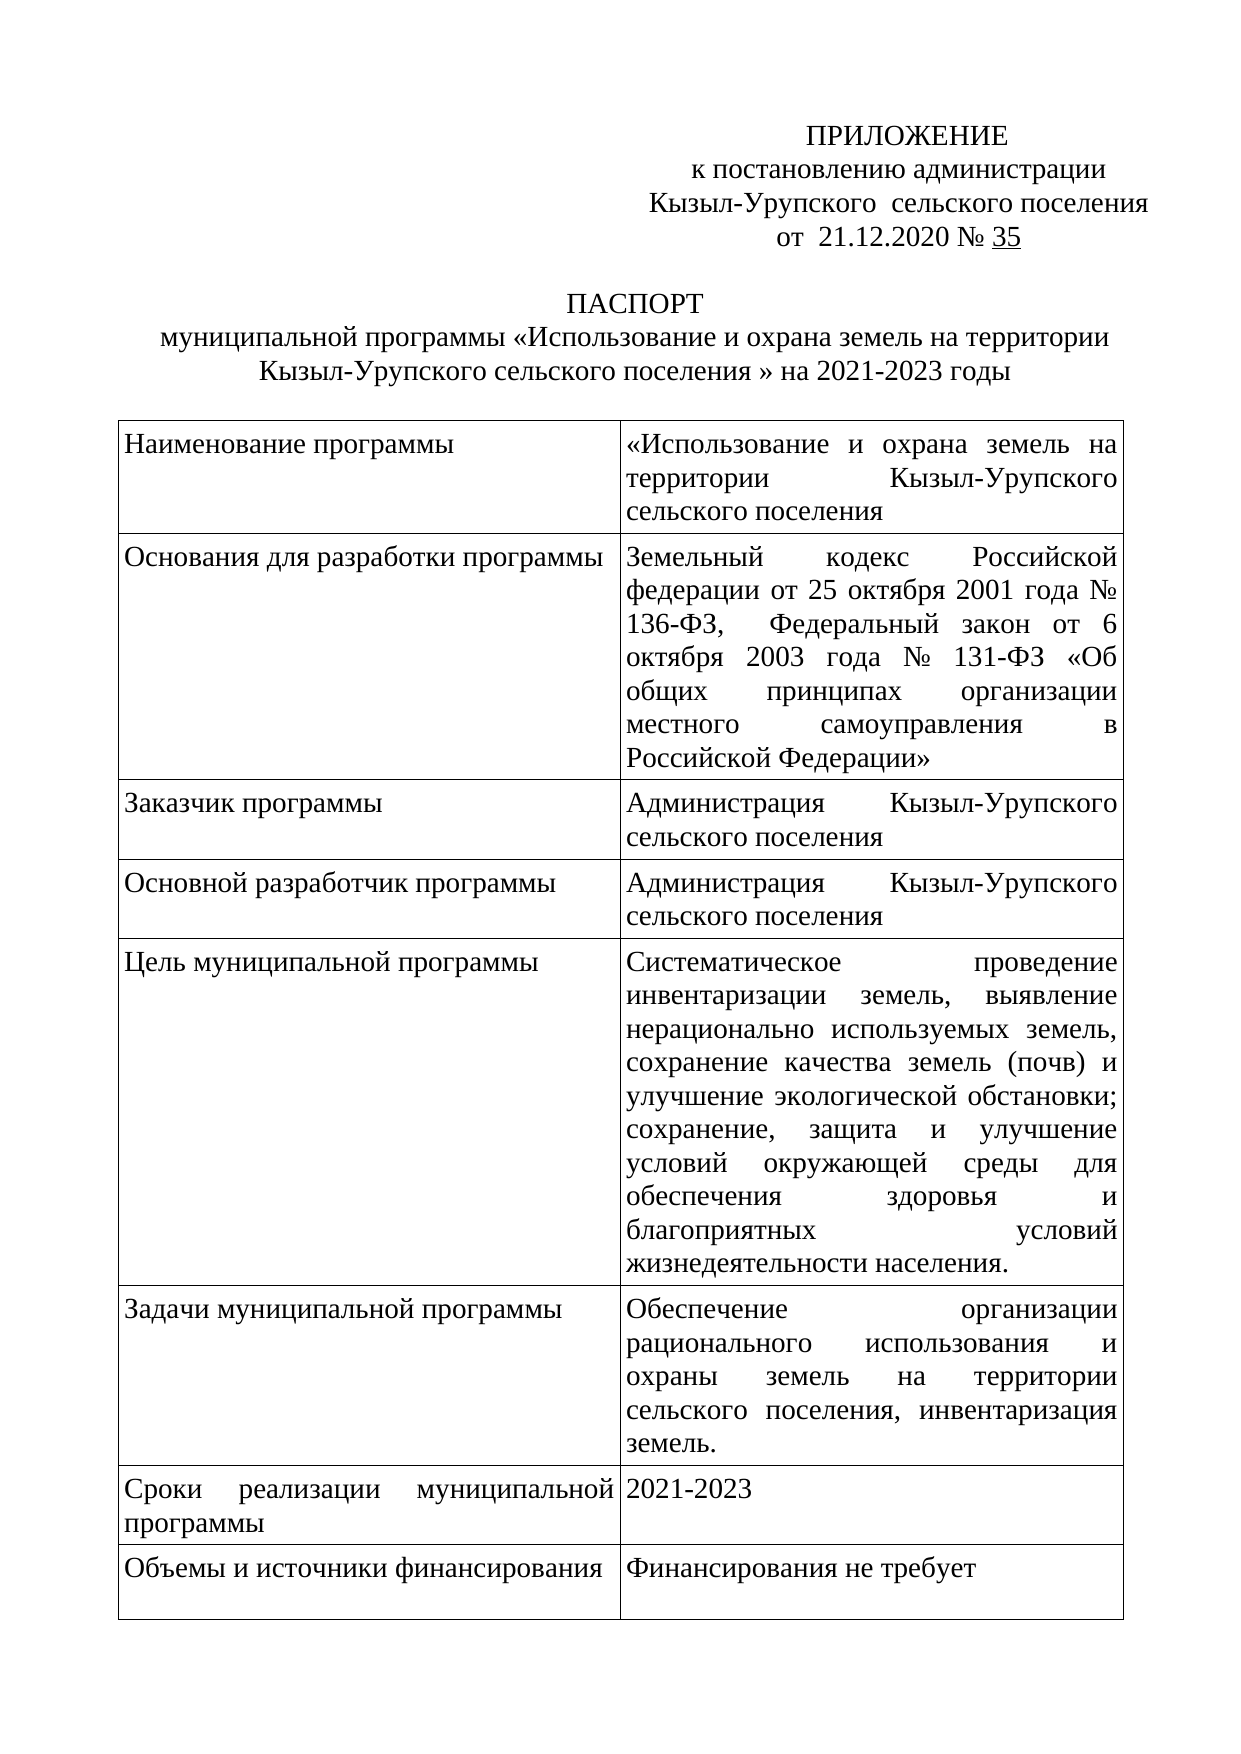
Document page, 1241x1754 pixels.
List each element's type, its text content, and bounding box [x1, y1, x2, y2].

text ПАСПОРТ [118, 286, 1152, 319]
text ПРИЛОЖЕНИЕ [118, 118, 1152, 152]
table_cell Заказчик программы [119, 780, 620, 858]
table_cell Основной разработчик программы [119, 860, 620, 937]
table_cell Цель муниципальной программы [119, 939, 620, 1285]
table_cell Задачи муниципальной программы [119, 1286, 620, 1464]
table_cell Администрация Кызыл-Урупского сельского поселения [621, 860, 1123, 937]
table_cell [621, 1545, 1123, 1619]
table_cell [119, 1545, 620, 1619]
text от 21.12.2020 № 35 [646, 219, 1152, 252]
table_header Наименование программы [119, 421, 620, 533]
table_cell Систематическое проведение инвентаризации земель, выявление нерационально используемых земель, сохранение качества земель (почв) и улучшение экологической обстановки; сохранение, защита и улучшение условий окружающей среды для обеспечения здоровья и благоприятных условий жизнедеятельности населения. [621, 939, 1123, 1285]
text муниципальной программы «Использование и охрана земель на территории Кызыл-Урупского сельского поселения » на 2021-2023 годы [118, 319, 1152, 386]
table_cell Земельный кодекс Российской федерации от 25 октября 2001 года № 136-ФЗ, Федеральный закон от 6 октября 2003 года № 131-ФЗ «Об общих принципах организации местного самоуправления в Российской Федерации» [621, 534, 1123, 779]
table_cell Обеспечение организации рационального использования и охраны земель на территории сельского поселения, инвентаризация земель. [621, 1286, 1123, 1464]
table_cell Администрация Кызыл-Урупского сельского поселения [621, 780, 1123, 858]
text к постановлению администрации Кызыл-Урупского сельского поселения [646, 152, 1152, 219]
table_cell Основания для разработки программы [119, 534, 620, 779]
table_header «Использование и охрана земель на территории Кызыл-Урупского сельского поселения [621, 421, 1123, 533]
table_cell 2021-2023 [621, 1466, 1123, 1544]
table_cell Сроки реализации муниципальной программы [119, 1466, 620, 1544]
